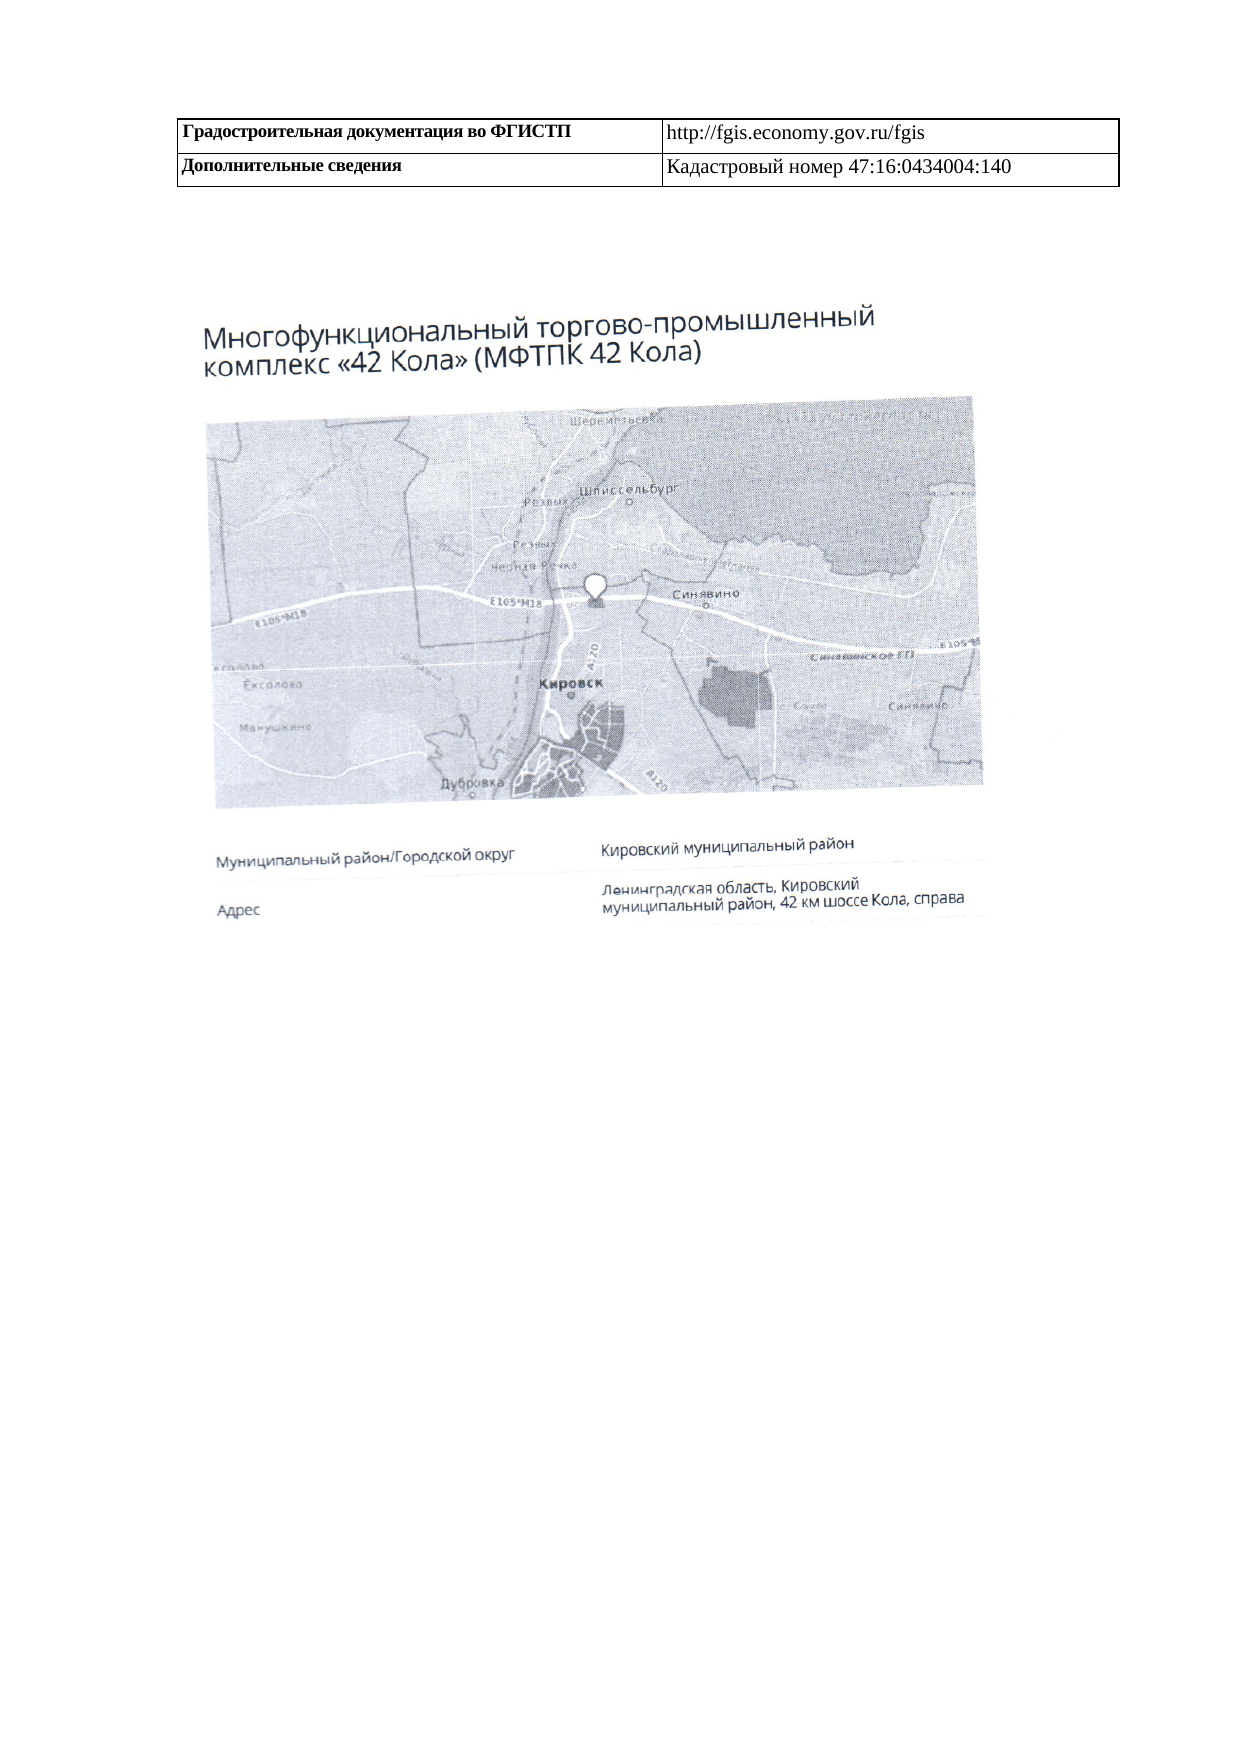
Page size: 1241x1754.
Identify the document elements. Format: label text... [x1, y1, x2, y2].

table_cell Дополнительные сведения [178, 154, 662, 186]
table_cell Кадастровый номер 47:16:0434004:140 [663, 154, 1118, 186]
table_cell Градостроительная документация во ФГИСТП [178, 120, 662, 153]
table_cell http://fgis.economy.gov.ru/fgis [663, 120, 1118, 153]
